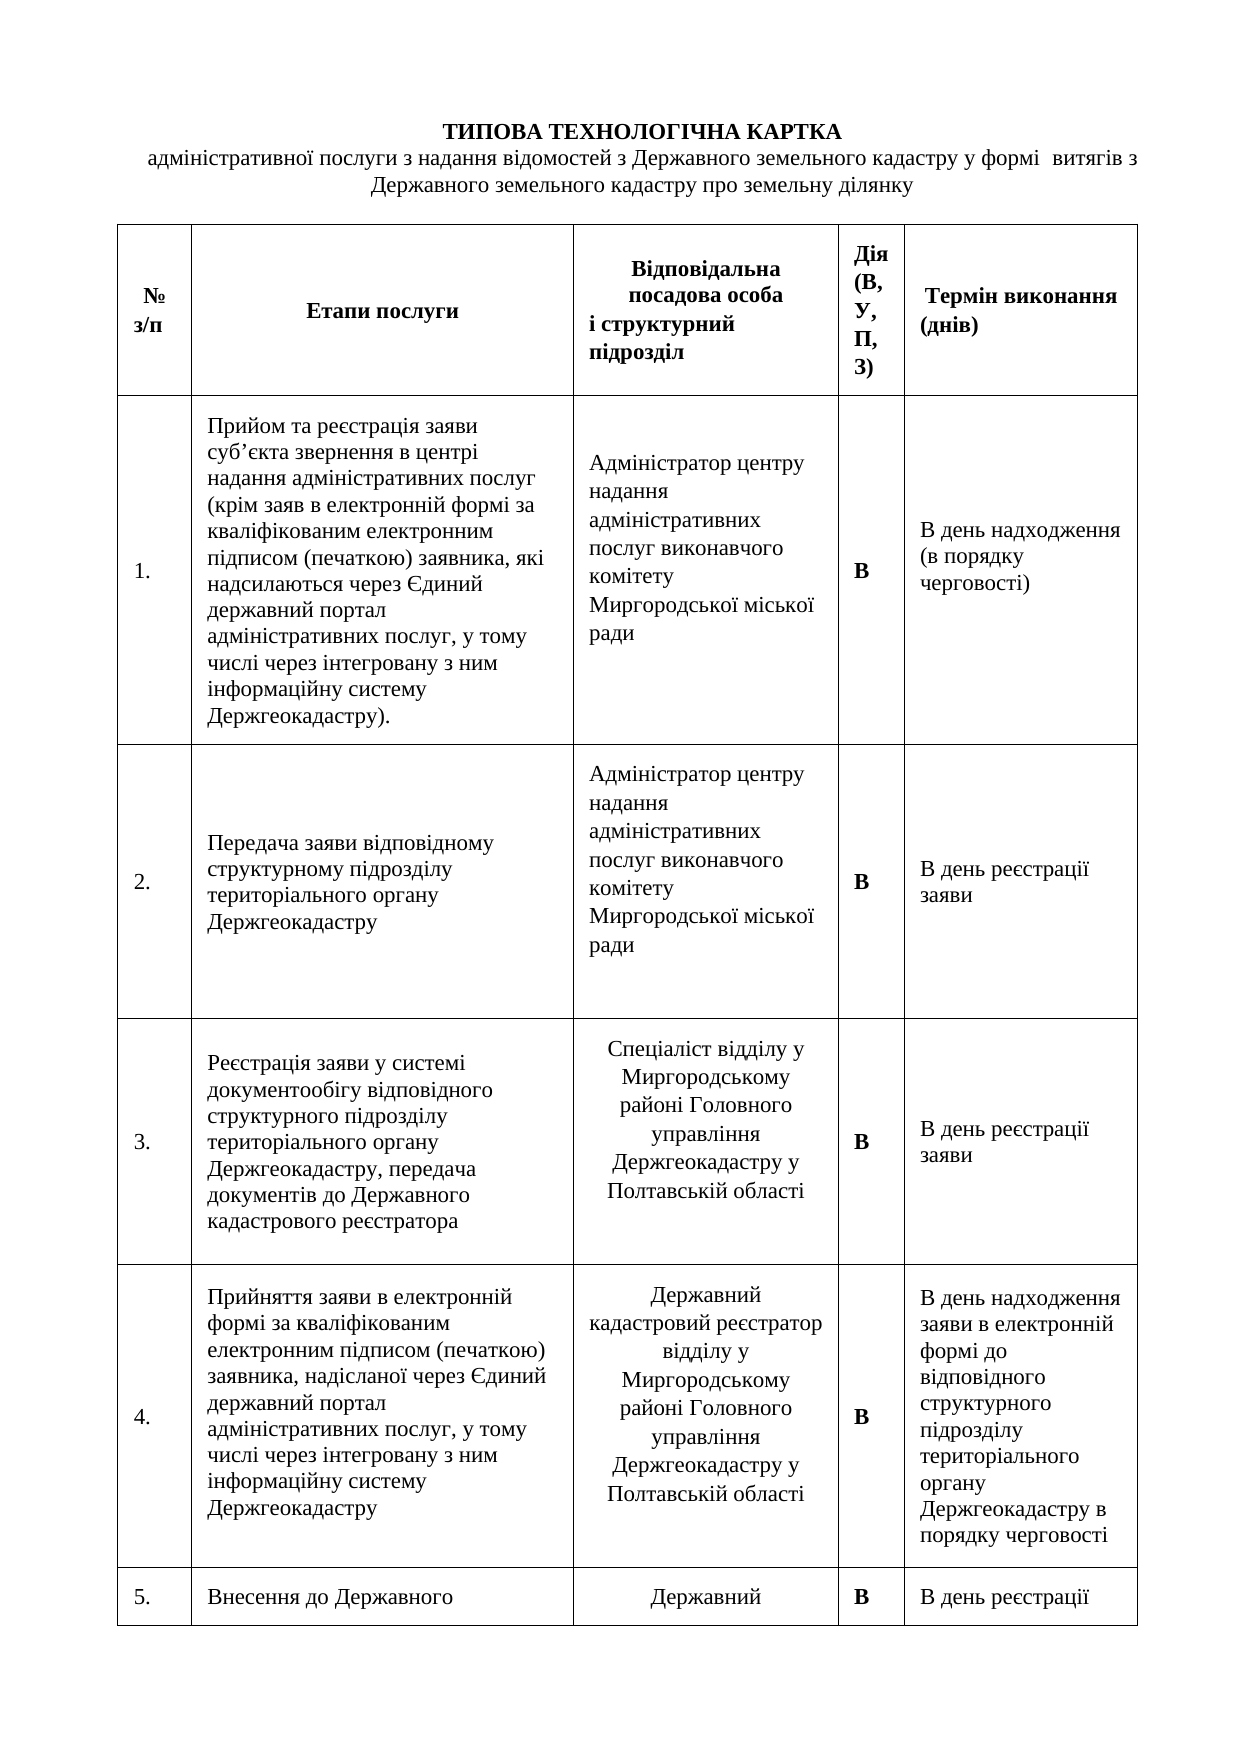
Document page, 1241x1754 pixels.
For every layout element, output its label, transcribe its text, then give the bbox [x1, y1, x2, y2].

table_cell 3. [118, 1019, 191, 1264]
table_cell Спеціаліст відділу у Миргородському районі Головного управління Держгеокадастру у Полтавській області [574, 1019, 838, 1264]
table_cell Адміністратор центру надання адміністративних послуг виконавчого комітету Миргородської міської ради [574, 745, 838, 1018]
table_header № з/п [118, 225, 191, 395]
table_header Дія (В, У, П, З) [839, 225, 904, 395]
table_header Термін виконання (днів) [905, 225, 1137, 395]
table_cell В день реєстрації заяви [905, 745, 1137, 1018]
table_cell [905, 1568, 1137, 1625]
table_cell 1. [118, 396, 191, 744]
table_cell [574, 1568, 838, 1625]
table_cell В [839, 1265, 904, 1567]
table_cell В день надходження (в порядку черговості) [905, 396, 1137, 744]
table_cell В [839, 1019, 904, 1264]
table_cell 2. [118, 745, 191, 1018]
table_cell Передача заяви відповідному структурному підрозділу територіального органу Держгеокадастру [192, 745, 573, 1018]
table_cell 5. [118, 1568, 191, 1625]
table_cell В день реєстрації заяви [905, 1019, 1137, 1264]
table_cell 4. [118, 1265, 191, 1567]
table_cell В день надходження заяви в електронній формі до відповідного структурного підрозділу територіального органу Держгеокадастру в порядку черговості [905, 1265, 1137, 1567]
table_cell Прийом та реєстрація заяви суб’єкта звернення в центрі надання адміністративних послуг (крім заяв в електронній формі за кваліфікованим електронним підписом (печаткою) заявника, які надсилаються через Єдиний державний портал адміністративних послуг, у тому числі через інтегровану з ним інформаційну систему Держгеокадастру). [192, 396, 573, 744]
table_cell В [839, 396, 904, 744]
table_cell В [839, 745, 904, 1018]
table_cell В [839, 1568, 904, 1625]
text ТИПОВА ТЕХНОЛОГІЧНА КАРТКА [133, 118, 1152, 144]
table_header Відповідальна посадова особа і структурний підрозділ [574, 225, 838, 395]
table_cell Адміністратор центру надання адміністративних послуг виконавчого комітету Миргородської міської ради [574, 396, 838, 744]
table_header Етапи послуги [192, 225, 573, 395]
text адміністративної послуги з надання відомостей з Державного земельного кадастру у формі витягів з Державного земельного кадастру про земельну ділянку [133, 144, 1152, 197]
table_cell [192, 1568, 573, 1625]
table_cell Прийняття заяви в електронній формі за кваліфікованим електронним підписом (печаткою) заявника, надісланої через Єдиний державний портал адміністративних послуг, у тому числі через інтегровану з ним інформаційну систему Держгеокадастру [192, 1265, 573, 1567]
table_cell Державний кадастровий реєстратор відділу у Миргородському районі Головного управління Держгеокадастру у Полтавській області [574, 1265, 838, 1567]
table_cell Реєстрація заяви у системі документообігу відповідного структурного підрозділу територіального органу Держгеокадастру, передача документів до Державного кадастрового реєстратора [192, 1019, 573, 1264]
